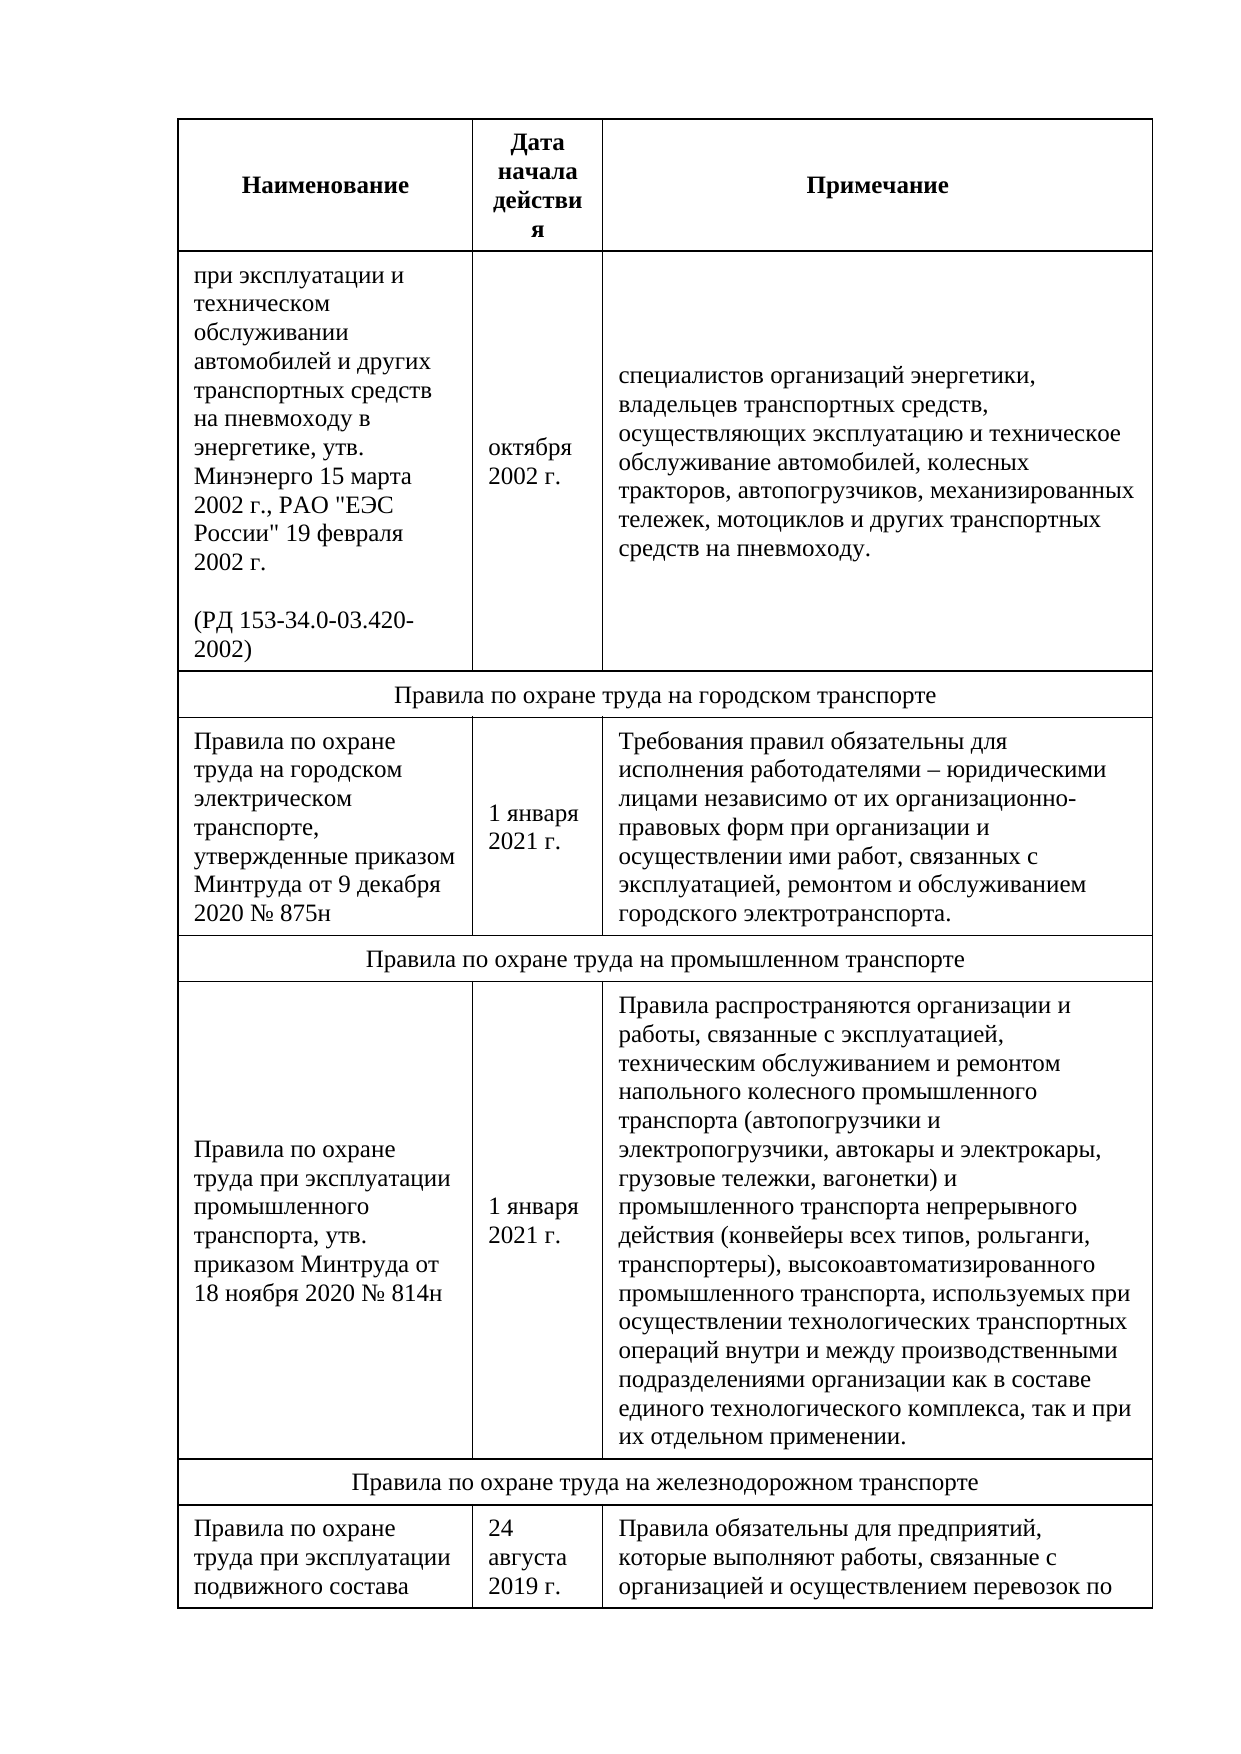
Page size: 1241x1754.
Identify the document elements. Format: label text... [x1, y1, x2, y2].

table_cell Правила по охране труда на городском транспорте [179, 672, 1152, 716]
table_cell Правила по охране труда на промышленном транспорте [179, 936, 1152, 981]
table_header Дата начала действия [473, 120, 602, 250]
table_cell 1 января 2021 г. [473, 718, 602, 935]
table_cell Правила распространяются организации и работы, связанные с эксплуатацией, техническим обслуживанием и ремонтом напольного колесного промышленного транспорта (автопогрузчики и электропогрузчики, автокары и электрокары, грузовые тележки, вагонетки) и промышленного транспорта непрерывного действия (конвейеры всех типов, рольганги, транспортеры), высокоавтоматизированного промышленного транспорта, используемых при осуществлении технологических транспортных операций внутри и между производственными подразделениями организации как в составе единого технологического комплекса, так и при их отдельном применении. [603, 982, 1152, 1458]
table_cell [179, 252, 472, 670]
table_cell 1 января 2021 г. [473, 982, 602, 1458]
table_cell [603, 252, 1152, 670]
table_cell 1 октября 2002 г. [473, 252, 602, 670]
table_cell Требования правил обязательны для исполнения работодателями – юридическими лицами независимо от их организационно-правовых форм при организации и осуществлении ими работ, связанных с эксплуатацией, ремонтом и обслуживанием городского электротранспорта. [603, 718, 1152, 935]
table_cell Правила по охране труда при эксплуатации промышленного транспорта, утв. приказом Минтруда от 18 ноября 2020 № 814н [179, 982, 472, 1458]
table_cell Правила по охране труда на городском электрическом транспорте, утвержденные приказом Минтруда от 9 декабря 2020 № 875н [179, 718, 472, 935]
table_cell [179, 1506, 472, 1607]
table_cell 24 августа 2019 г. [473, 1506, 602, 1607]
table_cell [603, 1506, 1152, 1607]
table_header Примечание [603, 120, 1152, 250]
table_header Наименование [179, 120, 472, 250]
table_cell Правила по охране труда на железнодорожном транспорте [179, 1460, 1152, 1504]
